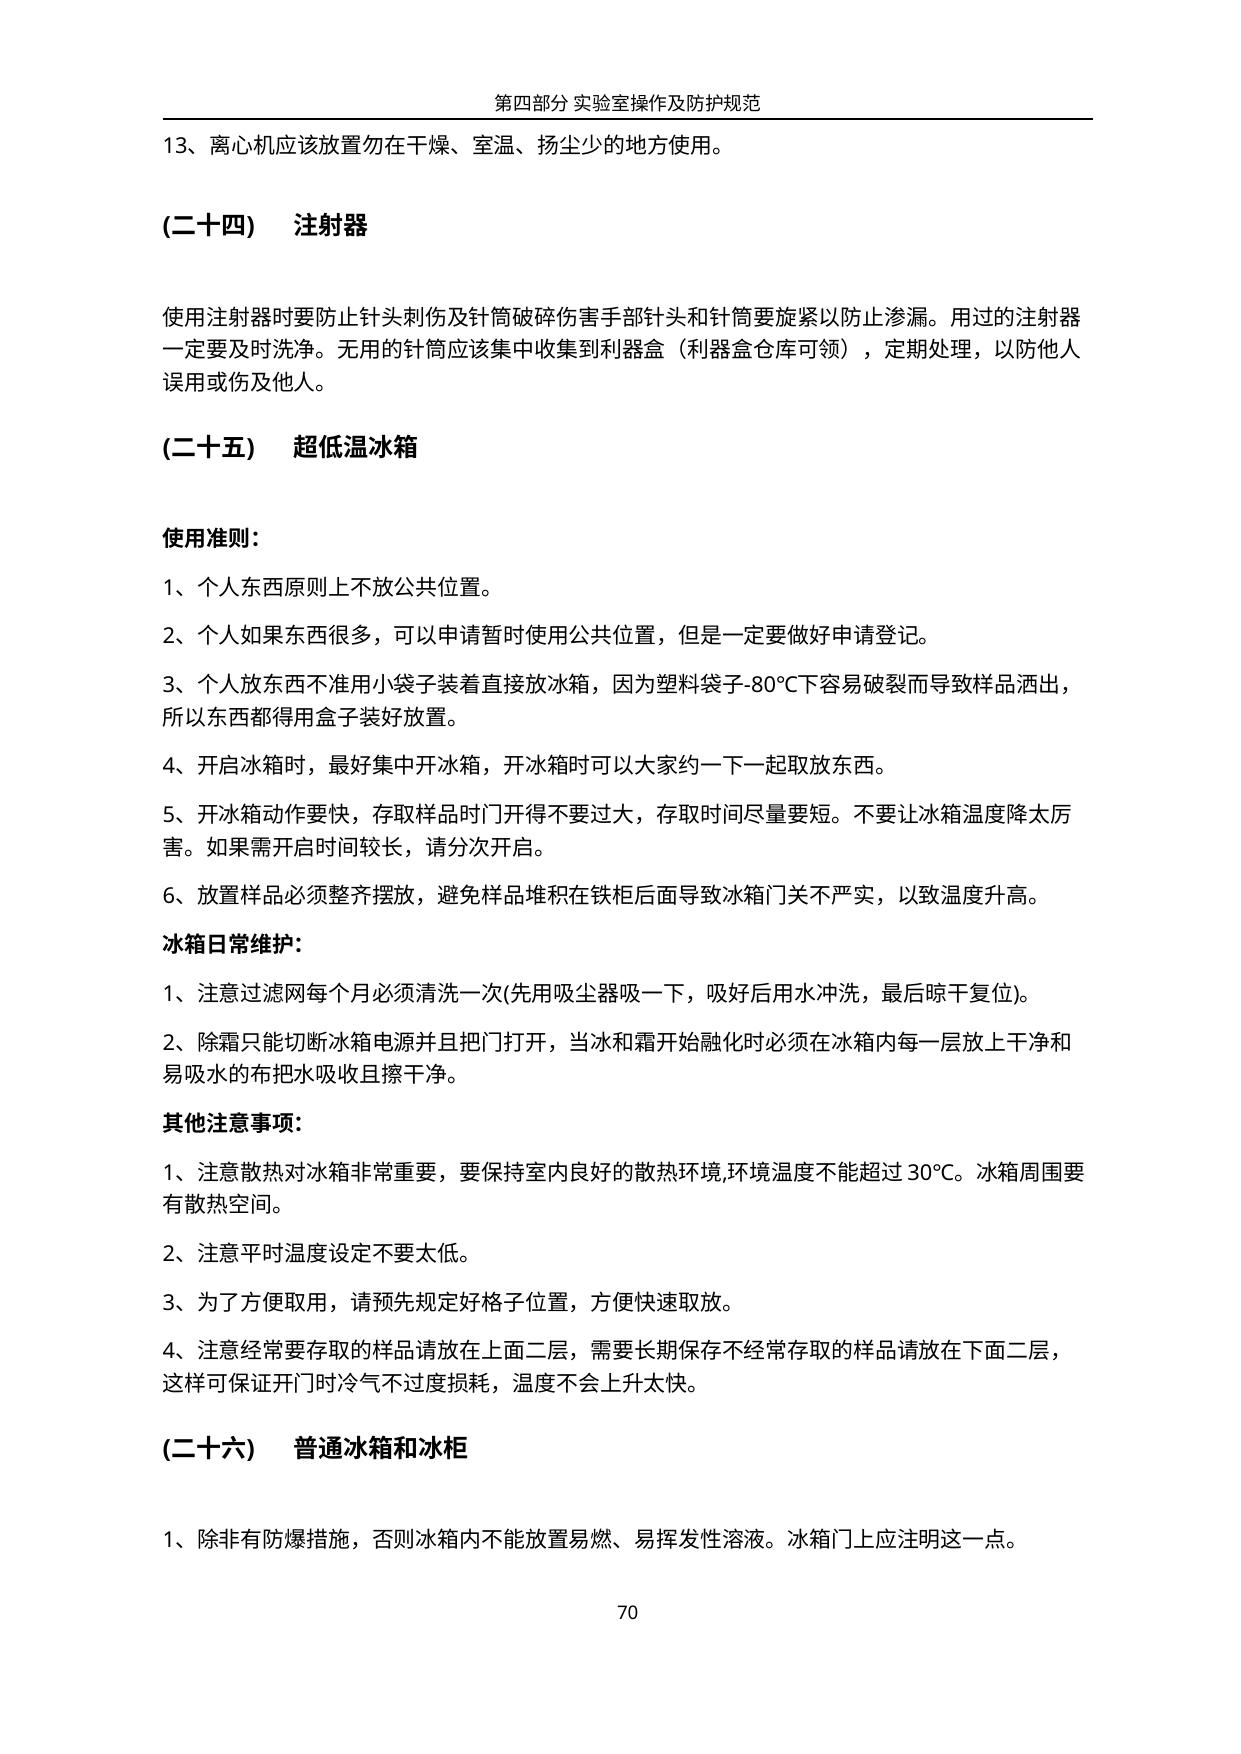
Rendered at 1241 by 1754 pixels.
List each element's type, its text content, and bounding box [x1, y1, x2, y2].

text 6、放置样品必须整齐摆放，避免样品堆积在铁柜后面导致冰箱门关不严实，以致温度升高。 [162, 878, 1093, 911]
text 2、个人如果东西很多，可以申请暂时使用公共位置，但是一定要做好申请登记。 [162, 618, 1093, 651]
text 2、除霜只能切断冰箱电源并且把门打开，当冰和霜开始融化时必须在冰箱内每一层放上干净和易吸水的布把水吸收且擦干净。 [162, 1024, 1093, 1089]
text 使用注射器时要防止针头刺伤及针筒破碎伤害手部针头和针筒要旋紧以防止渗漏。用过的注射器一定要及时洗净。无用的针筒应该集中收集到利器盒（利器盒仓库可领），定期处理，以防他人误用或伤及他人。 [162, 299, 1093, 397]
text 冰箱日常维护： [162, 927, 1093, 959]
text 2、注意平时温度设定不要太低。 [162, 1236, 1093, 1268]
subtitle 注射器 [162, 191, 1093, 256]
text 3、个人放东西不准用小袋子装着直接放冰箱，因为塑料袋子-80℃下容易破裂而导致样品洒出，所以东西都得用盒子装好放置。 [162, 667, 1093, 732]
text 4、注意经常要存取的样品请放在上面二层，需要长期保存不经常存取的样品请放在下面二层，这样可保证开门时冷气不过度损耗，温度不会上升太快。 [162, 1333, 1093, 1398]
text 1、除非有防爆措施，否则冰箱内不能放置易燃、易挥发性溶液。冰箱门上应注明这一点。 [162, 1522, 1093, 1554]
text 5、开冰箱动作要快，存取样品时门开得不要过大，存取时间尽量要短。不要让冰箱温度降太厉害。如果需开启时间较长，请分次开启。 [162, 797, 1093, 862]
text 1、注意过滤网每个月必须清洗一次(先用吸尘器吸一下，吸好后用水冲洗，最后晾干复位)。 [162, 976, 1093, 1008]
text 其他注意事项： [162, 1106, 1093, 1138]
text 13、离心机应该放置勿在干燥、室温、扬尘少的地方使用。 [162, 128, 1093, 161]
text 4、开启冰箱时，最好集中开冰箱，开冰箱时可以大家约一下一起取放东西。 [162, 748, 1093, 781]
subtitle 超低温冰箱 [162, 413, 1093, 478]
subtitle 普通冰箱和冰柜 [162, 1414, 1093, 1479]
text 使用准则： [162, 521, 1093, 553]
text 1、注意散热对冰箱非常重要，要保持室内良好的散热环境,环境温度不能超过30℃。冰箱周围要有散热空间。 [162, 1154, 1093, 1219]
text 3、为了方便取用，请预先规定好格子位置，方便快速取放。 [162, 1284, 1093, 1317]
text 1、个人东西原则上不放公共位置。 [162, 569, 1093, 602]
